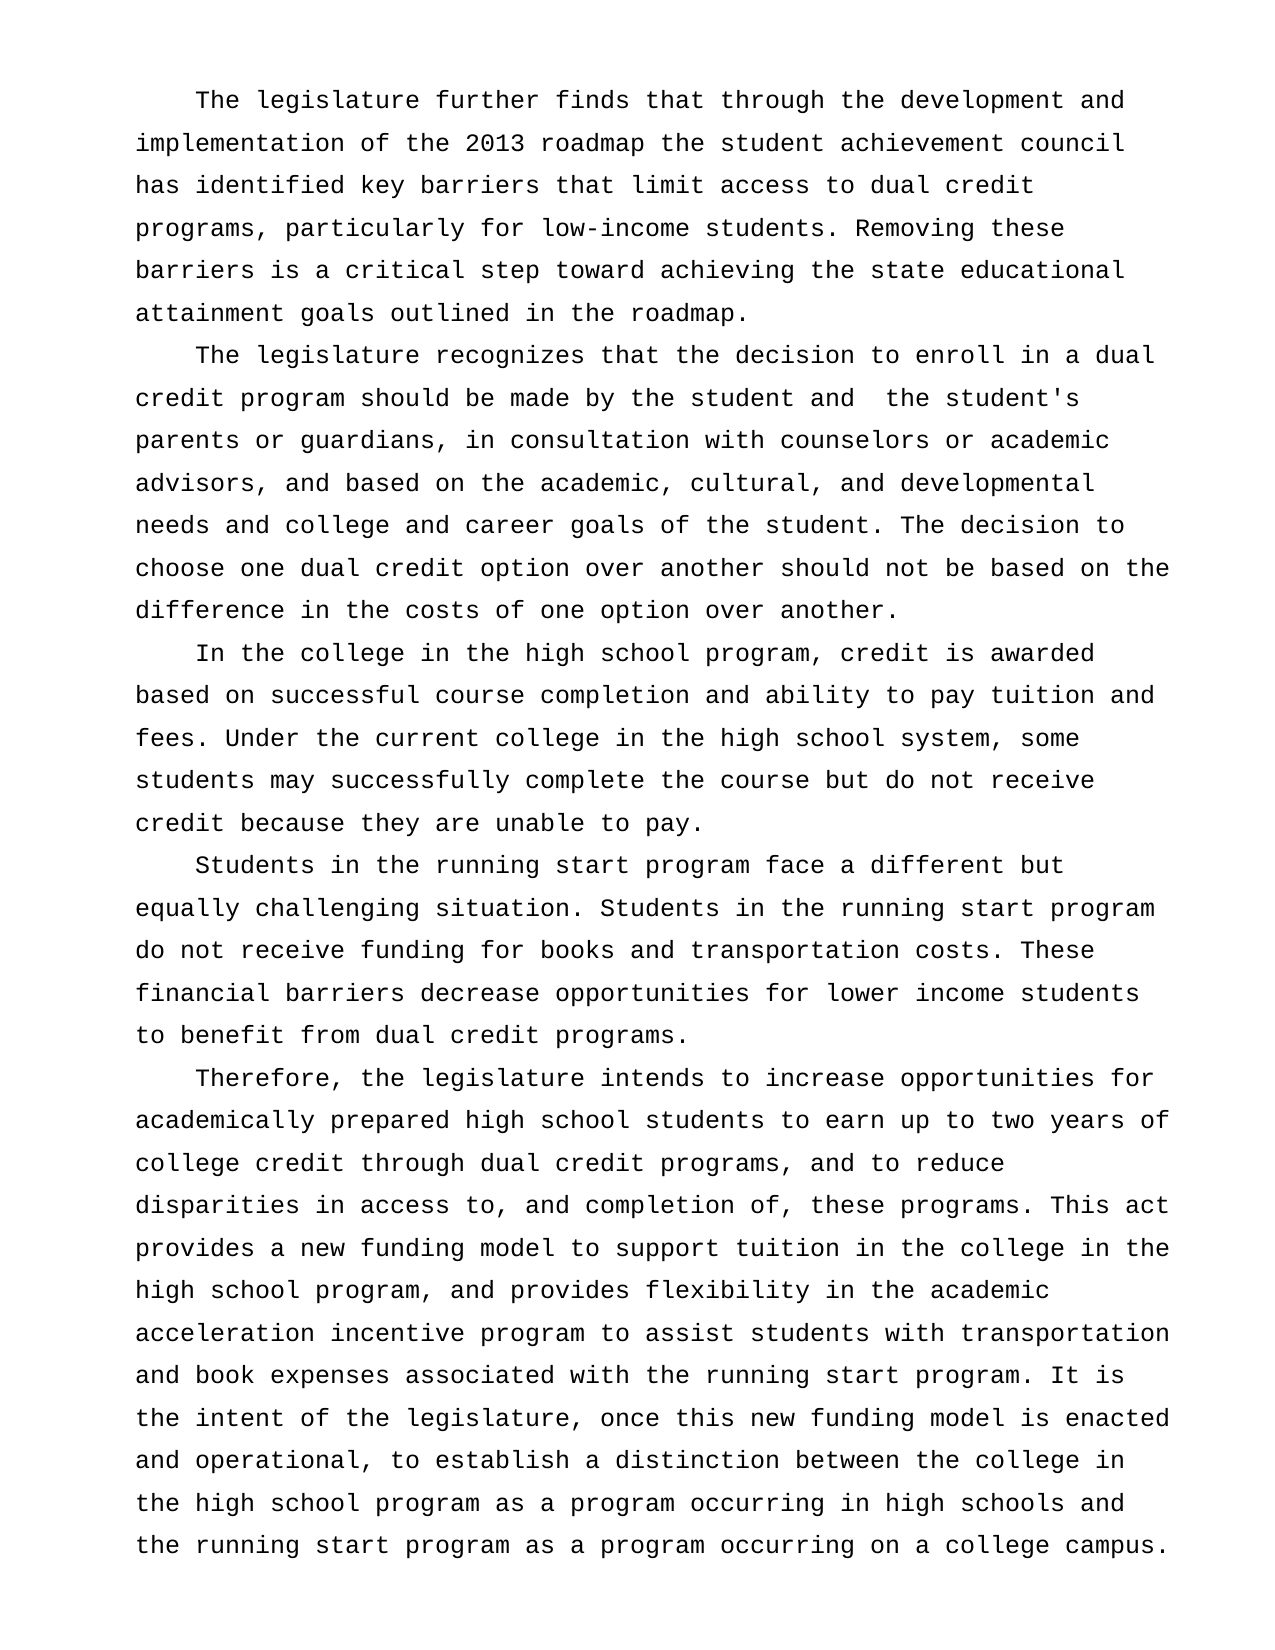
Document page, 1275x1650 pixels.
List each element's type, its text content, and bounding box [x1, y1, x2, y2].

text The legislature recognizes that the decision to enroll in a dual credit program should be made by the student and the student's parents or guardians, in consultation with counselors or academic advisors, and based on the academic, cultural, and developmental needs and college and career goals of the student. The decision to choose one dual credit option over another should not be based on the difference in the costs of one option over another. [135, 330, 1170, 627]
text Therefore, the legislature intends to increase opportunities for academically prepared high school students to earn up to two years of college credit through dual credit programs, and to reduce disparities in access to, and completion of, these programs. This act provides a new funding model to support tuition in the college in the high school program, and provides flexibility in the academic acceleration incentive program to assist students with transportation and book expenses associated with the running start program. It is the intent of the legislature, once this new funding model is enacted and operational, to establish a distinction between the college in the high school program as a program occurring in high schools and the running start program as a program occurring on a college campus. [135, 1052, 1170, 1562]
text The legislature further finds that through the development and implementation of the 2013 roadmap the student achievement council has identified key barriers that limit access to dual credit programs, particularly for low-income students. Removing these barriers is a critical step toward achieving the state educational attainment goals outlined in the roadmap. [135, 75, 1170, 330]
text In the college in the high school program, credit is awarded based on successful course completion and ability to pay tuition and fees. Under the current college in the high school system, some students may successfully complete the course but do not receive credit because they are unable to pay. [135, 627, 1170, 840]
text Students in the running start program face a different but equally challenging situation. Students in the running start program do not receive funding for books and transportation costs. These financial barriers decrease opportunities for lower income students to benefit from dual credit programs. [135, 840, 1170, 1052]
